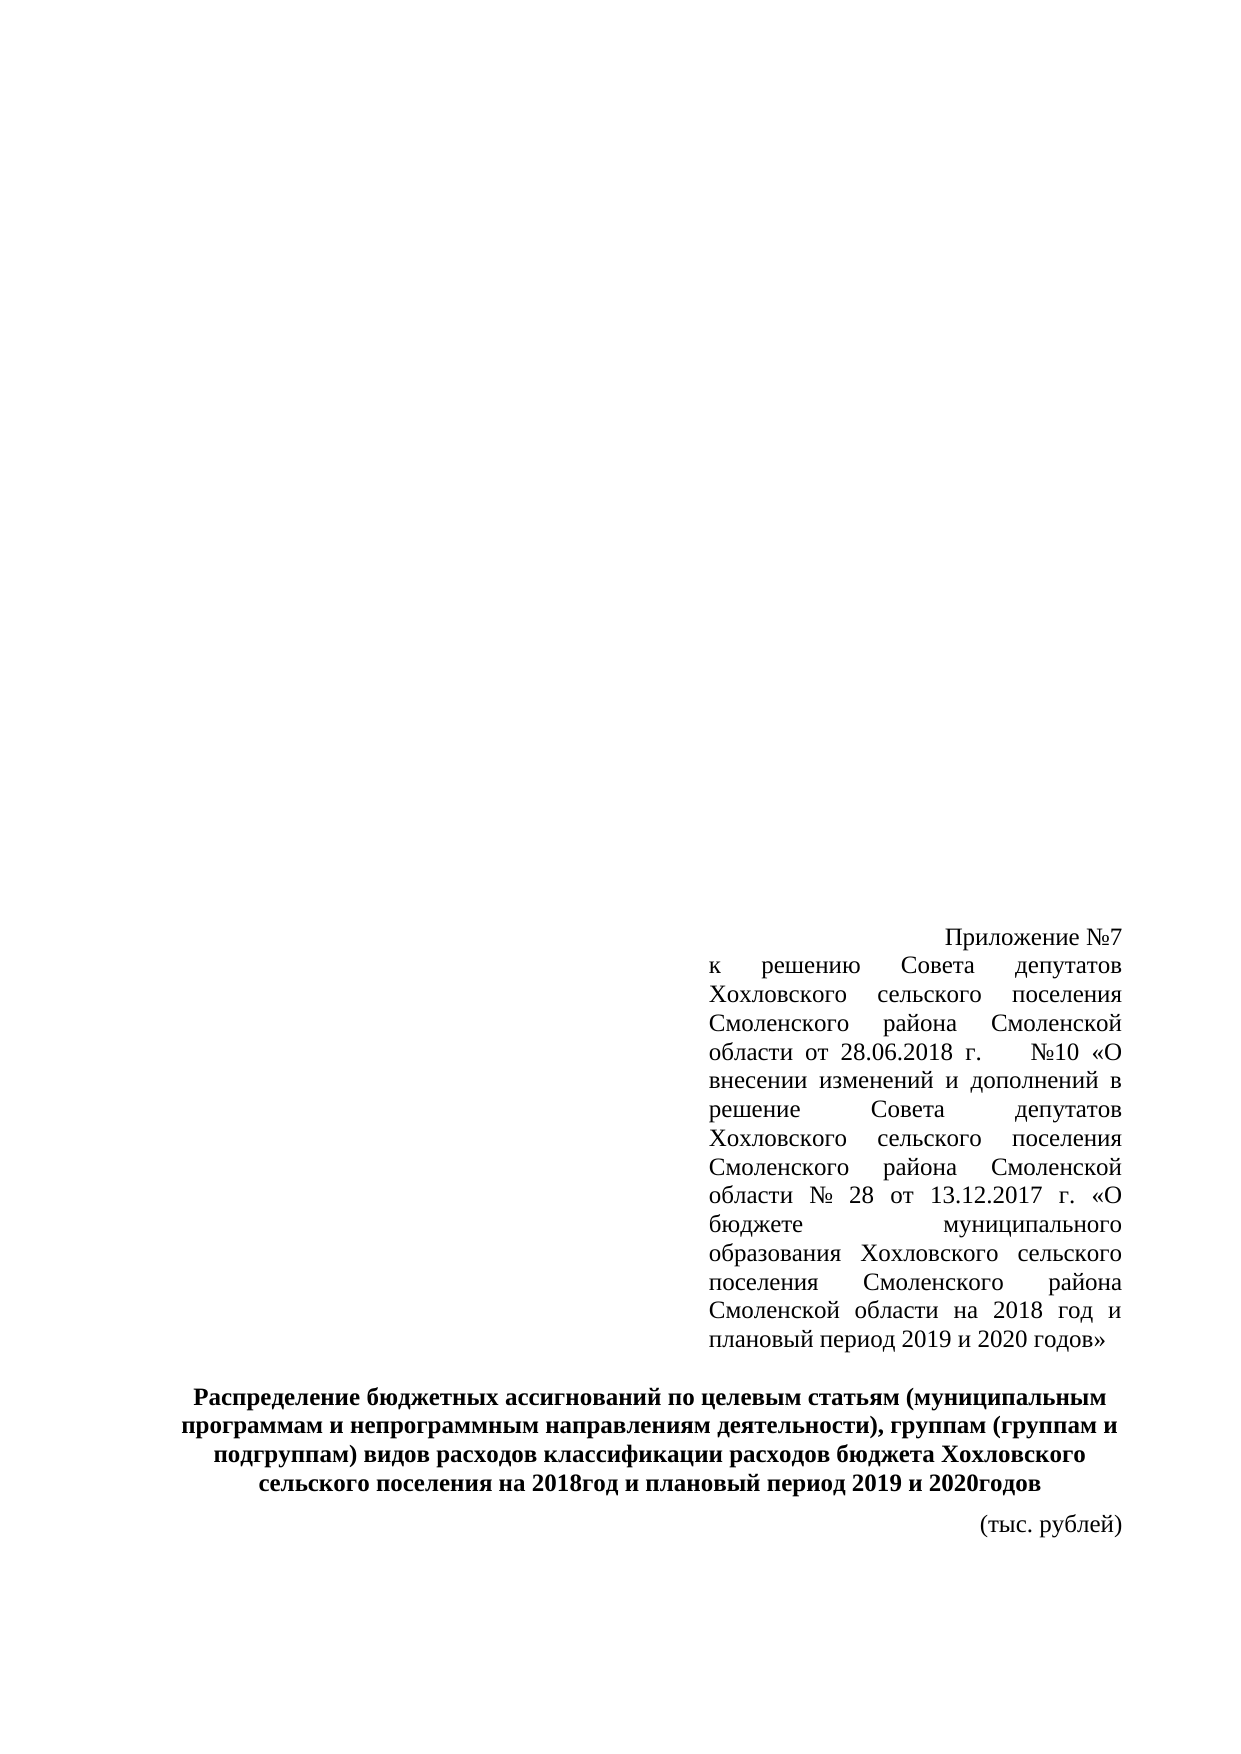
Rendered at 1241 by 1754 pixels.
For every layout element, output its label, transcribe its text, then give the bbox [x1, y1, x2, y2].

text (тыс. рублей) [177, 1509, 1122, 1538]
text Приложение №7 [177, 922, 1122, 950]
text Распределение бюджетных ассигнований по целевым статьям (муниципальным программам и непрограммным направлениям деятельности), группам (группам и подгруппам) видов расходов классификации расходов бюджета Хохловского сельского поселения на 2018год и плановый период 2019 и 2020годов [177, 1382, 1122, 1497]
text к решению Совета депутатов Хохловского сельского поселения Смоленского района Смоленской области от 28.06.2018 г. №10 «О внесении изменений и дополнений в решение Совета депутатов Хохловского сельского поселения Смоленского района Смоленской области № 28 от 13.12.2017 г. «О бюджете муниципального образования Хохловского сельского поселения Смоленского района Смоленской области на 2018 год и плановый период 2019 и 2020 годов» [709, 950, 1122, 1353]
